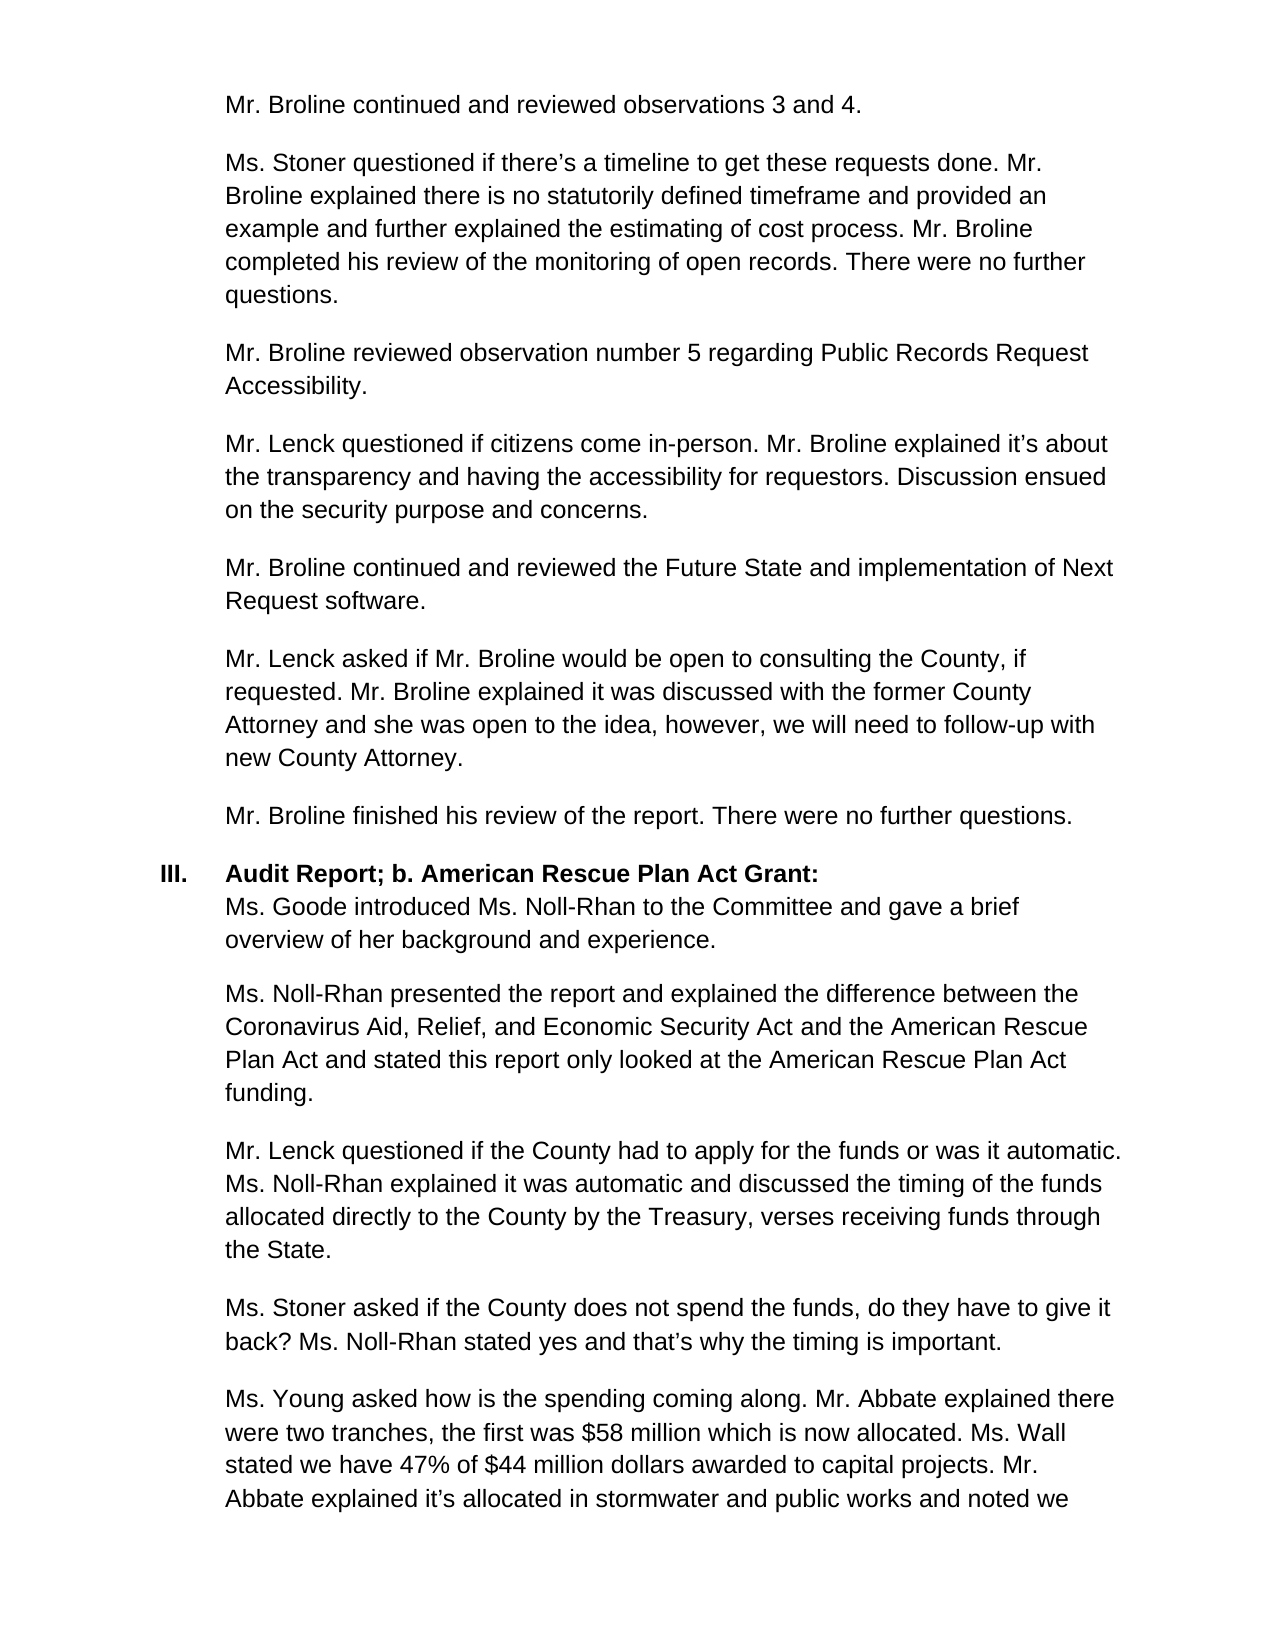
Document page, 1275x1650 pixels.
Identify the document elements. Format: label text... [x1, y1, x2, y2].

list Ms. Noll-Rhan presented the report and explained the difference between the Coronavirus Aid, Relief, and Economic Security Act and the American Rescue Plan Act and stated this report only looked at the American Rescue Plan Act funding. [225, 979, 1125, 1107]
list Mr. Broline continued and reviewed the Future State and implementation of Next Request software. [225, 553, 1125, 615]
list Mr. Lenck asked if Mr. Broline would be open to consulting the County, if requested. Mr. Broline explained it was discussed with the former County Attorney and she was open to the idea, however, we will need to follow-up with new County Attorney. [225, 644, 1125, 772]
list Ms. Stoner asked if the County does not spend the funds, do they have to give it back? Ms. Noll-Rhan stated yes and that’s why the timing is important. [225, 1293, 1125, 1355]
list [225, 1384, 1125, 1512]
list Ms. Stoner questioned if there’s a timeline to get these requests done. Mr. Broline explained there is no statutorily defined timeframe and provided an example and further explained the estimating of cost process. Mr. Broline completed his review of the monitoring of open records. There were no further questions. [225, 148, 1125, 309]
list Mr. Broline continued and reviewed observations 3 and 4. [225, 90, 1125, 119]
list Mr. Broline finished his review of the report. There were no further questions. [225, 801, 1125, 830]
list Mr. Broline reviewed observation number 5 regarding Public Records Request Accessibility. [225, 338, 1125, 400]
subtitle Audit Report; b. American Rescue Plan Act Grant: [187, 859, 1125, 888]
list Mr. Lenck questioned if the County had to apply for the funds or was it automatic. Ms. Noll-Rhan explained it was automatic and discussed the timing of the funds allocated directly to the County by the Treasury, verses receiving funds through the State. [225, 1136, 1125, 1264]
text Ms. Goode introduced Ms. Noll-Rhan to the Committee and gave a brief overview of her background and experience. [225, 892, 1125, 954]
list Mr. Lenck questioned if citizens come in-person. Mr. Broline explained it’s about the transparency and having the accessibility for requestors. Discussion ensued on the security purpose and concerns. [225, 429, 1125, 524]
